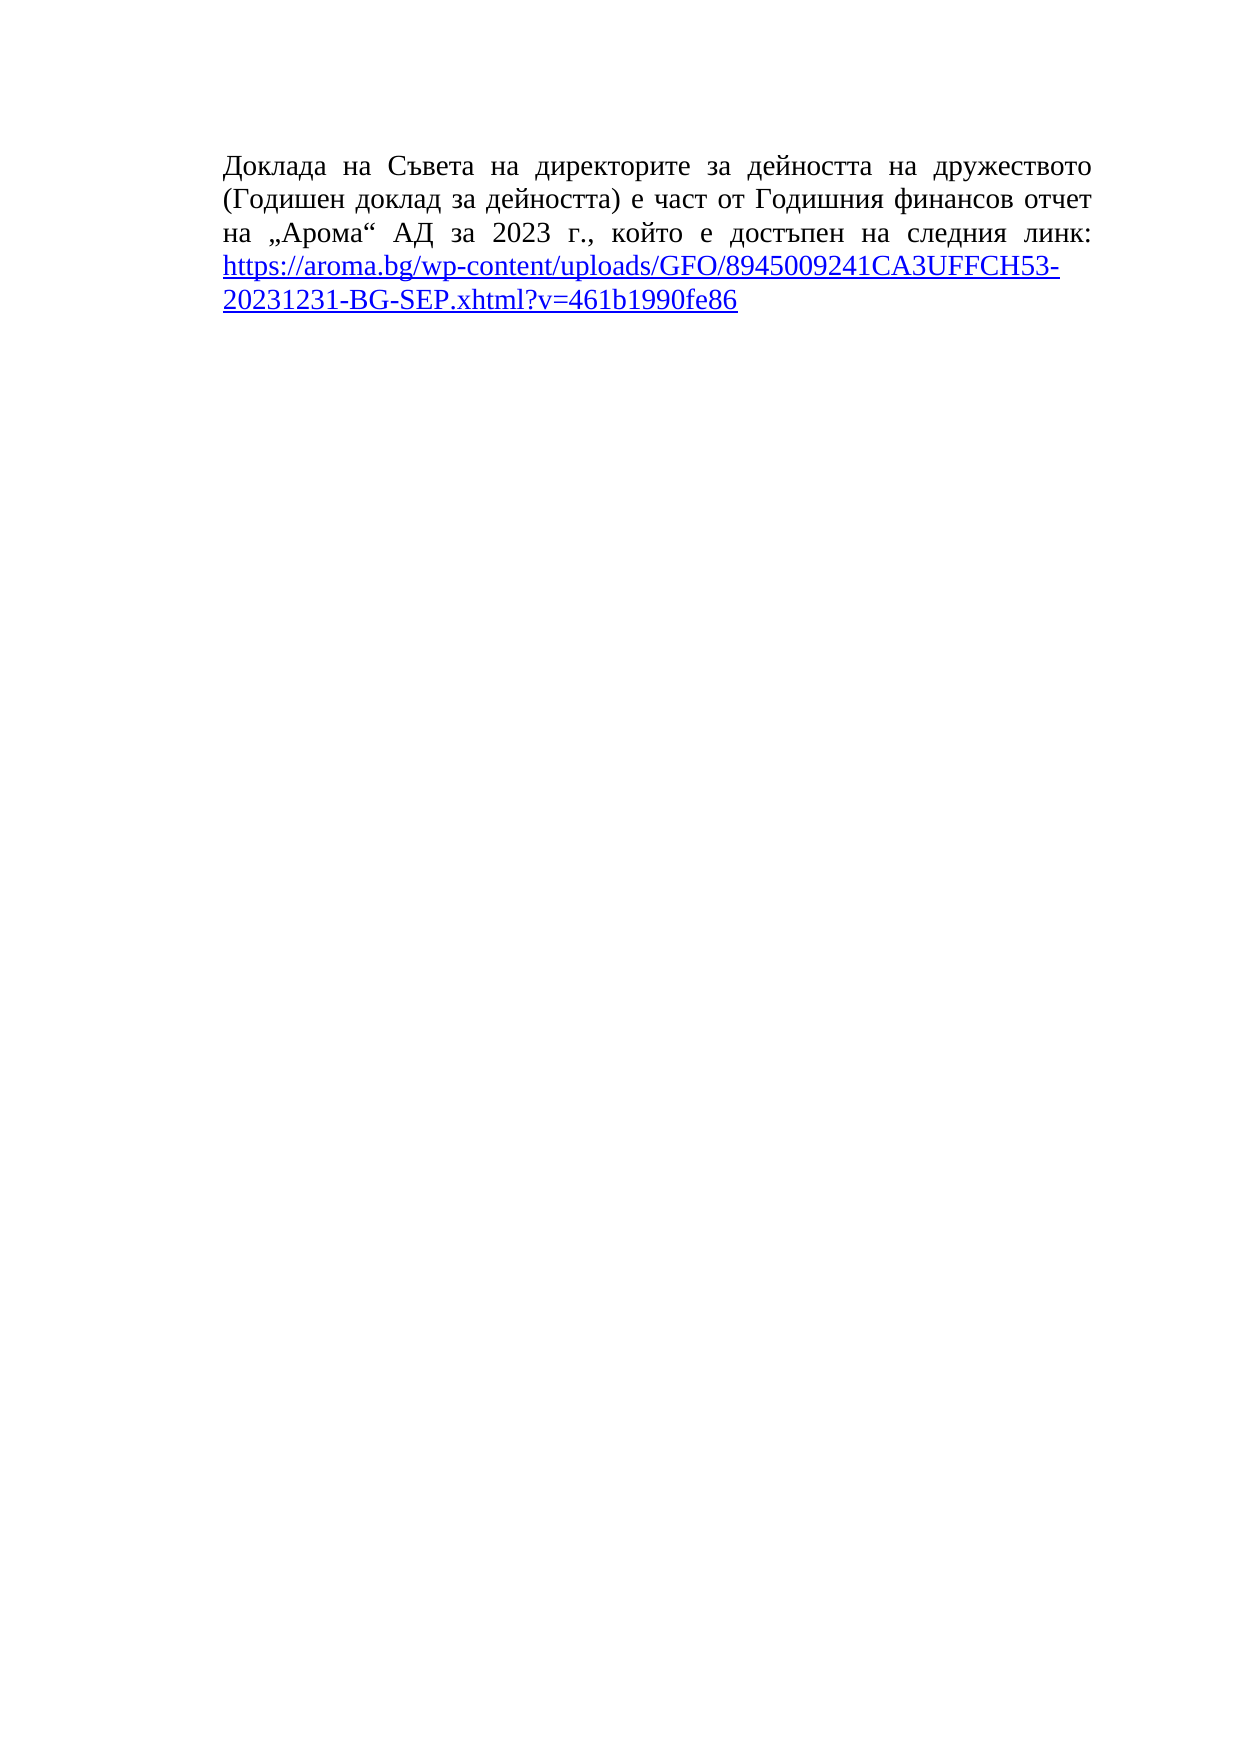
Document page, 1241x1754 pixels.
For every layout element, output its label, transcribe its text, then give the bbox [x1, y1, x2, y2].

text Доклада на Съвета на директорите за дейността на дружеството (Годишен доклад за дейността) е част от Годишния финансов отчет на „Арома“ АД за 2023 г., който е достъпен на следния линк: https://aroma.bg/wp-content/uploads/GFO/8945009241CA3UFFCH53-20231231-BG-SEP.xhtml?v=461b1990fe86 [223, 148, 1093, 315]
